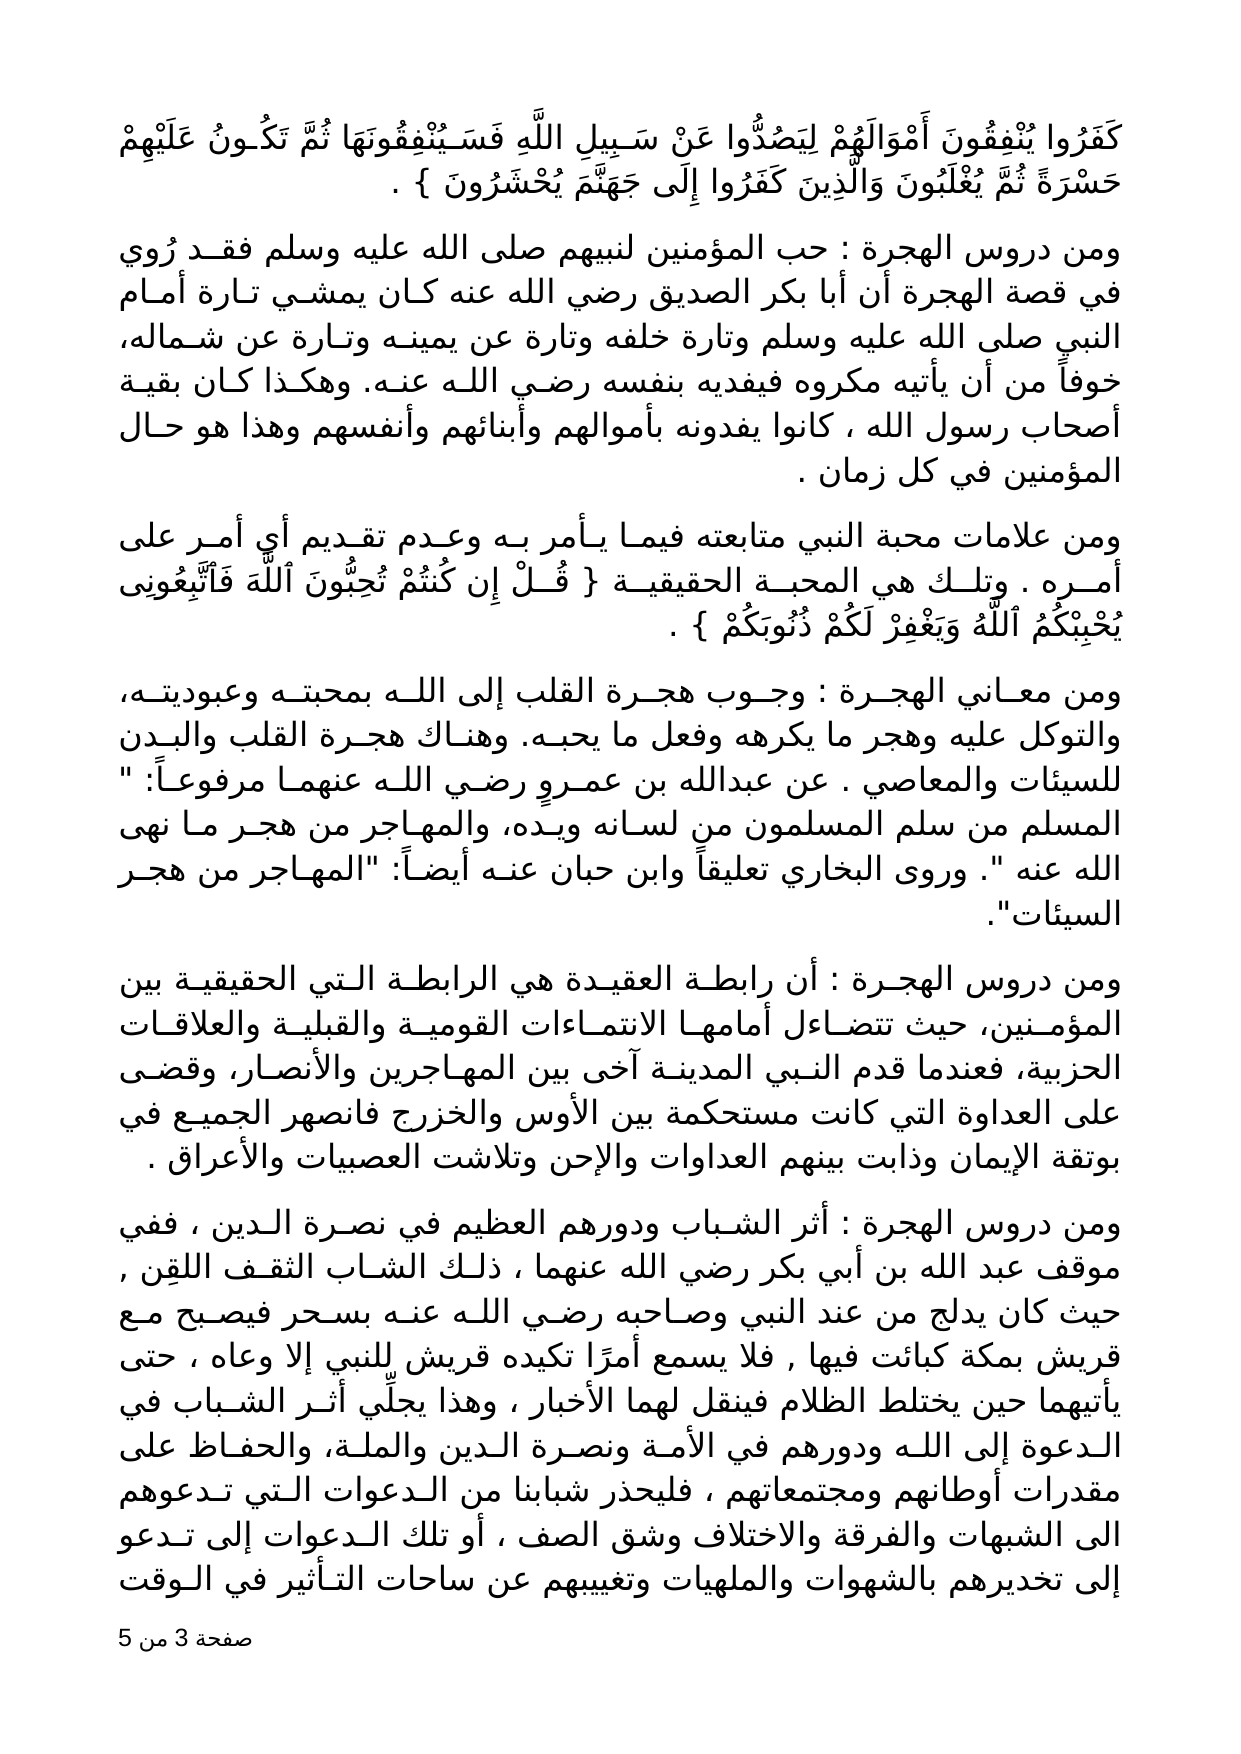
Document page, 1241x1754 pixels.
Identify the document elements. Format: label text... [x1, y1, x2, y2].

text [118, 1203, 1122, 1599]
text ومن دروس الهجرة : حب المؤمنين لنبيهم صلى الله عليه وسلم فقد رُوي في قصة الهجرة أن أبا بكر الصديق رضي الله عنه كان يمشي تارة أمام النبي صلى الله عليه وسلم وتارة خلفه وتارة عن يمينه وتارة عن شماله، خوفاً من أن يأتيه مكروه فيفديه بنفسه رضي الله عنه. وهكذا كان بقية أصحاب رسول الله ، كانوا يفدونه بأموالهم وأبنائهم وأنفسهم وهذا هو حال المؤمنين في كل زمان . [118, 228, 1122, 490]
text ومن معاني الهجرة : وجوب هجرة القلب إلى الله بمحبته وعبوديته، والتوكل عليه وهجر ما يكرهه وفعل ما يحبه. وهناك هجرة القلب والبدن للسيئات والمعاصي . عن عبدالله بن عمروٍ رضي الله عنهما مرفوعاً: " المسلم من سلم المسلمون من لسانه ويده، والمهاجر من هجر ما نهى الله عنه ". وروى البخاري تعليقاً وابن حبان عنه أيضاً: "المهاجر من هجر السيئات". [118, 671, 1122, 933]
text ومن علامات محبة النبي متابعته فيما يأمر به وعدم تقديم أي أمر على أمره . وتلك هي المحبة الحقيقية { قُلْ إِن كُنتُمْ تُحِبُّونَ ٱللَّهَ فَٱتَّبِعُونِى يُحْبِبْكُمُ ٱللَّهُ وَيَغْفِرْ لَكُمْ ذُنُوبَكُمْ } . [118, 516, 1122, 644]
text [118, 118, 1122, 202]
text ومن دروس الهجرة : أن رابطة العقيدة هي الرابطة التي الحقيقية بين المؤمنين، حيث تتضاءل أمامها الانتماءات القومية والقبلية والعلاقات الحزبية، فعندما قدم النبي المدينة آخى بين المهاجرين والأنصار، وقضى على العداوة التي كانت مستحكمة بين الأوس والخزرج فانصهر الجميع في بوتقة الإيمان وذابت بينهم العداوات والإحن وتلاشت العصبيات والأعراق . [118, 959, 1122, 1177]
